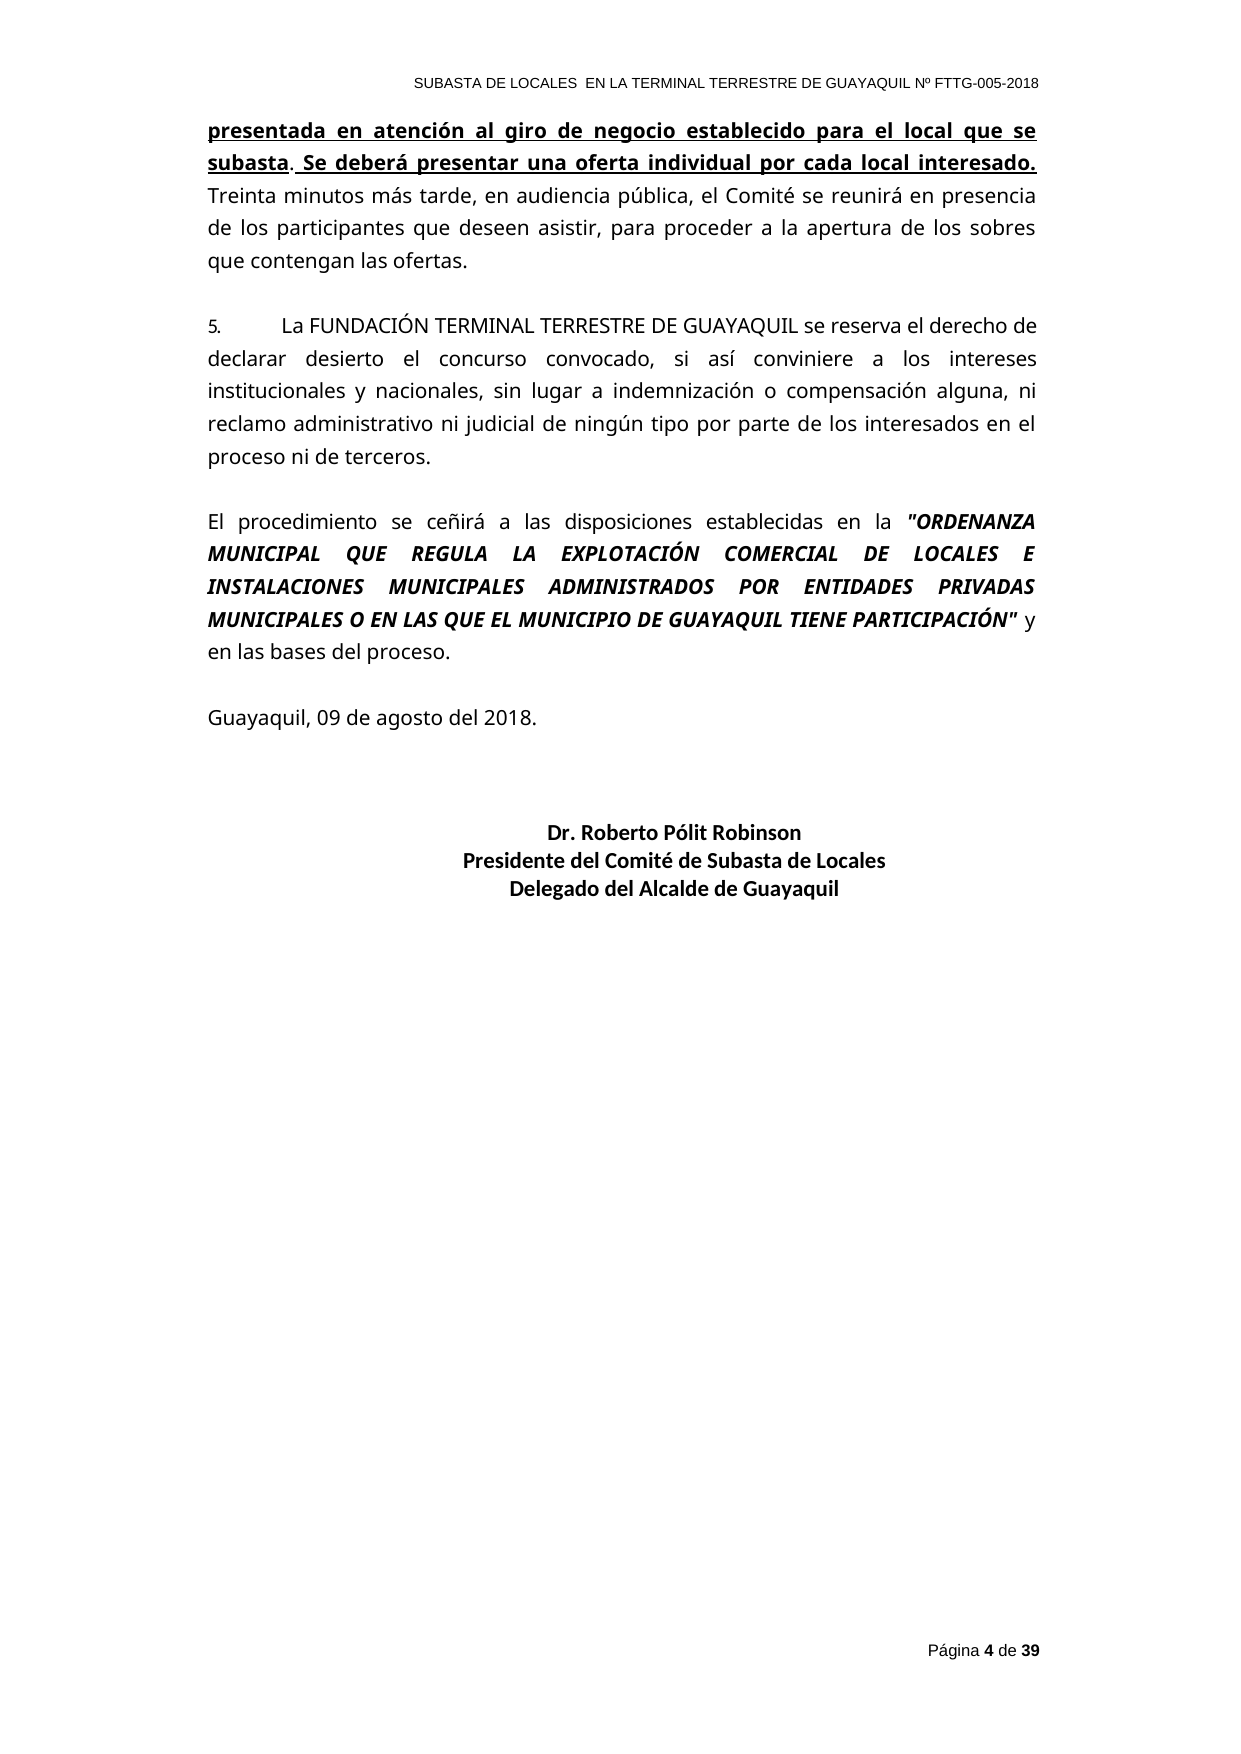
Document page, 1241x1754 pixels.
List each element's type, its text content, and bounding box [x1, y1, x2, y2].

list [207, 116, 1037, 140]
list La FUNDACIÓN TERMINAL TERRESTRE DE GUAYAQUIL se reserva el derecho de declarar desierto el concurso convocado, si así conviniere a los intereses institucionales y nacionales, sin lugar a indemnización o compensación alguna, ni reclamo administrativo ni judicial de ningún tipo por parte de los interesados en el proceso ni de terceros. [207, 311, 1037, 470]
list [207, 141, 1037, 274]
text El procedimiento se ceñirá a las disposiciones establecidas en la "ORDENANZA MUNICIPAL QUE REGULA LA EXPLOTACIÓN COMERCIAL DE LOCALES E INSTALACIONES MUNICIPALES ADMINISTRADOS POR ENTIDADES PRIVADAS MUNICIPALES O EN LAS QUE EL MUNICIPIO DE GUAYAQUIL TIENE PARTICIPACIÓN" y en las bases del proceso. [207, 507, 1035, 666]
text Guayaquil, 09 de agosto del 2018. [207, 703, 1035, 731]
